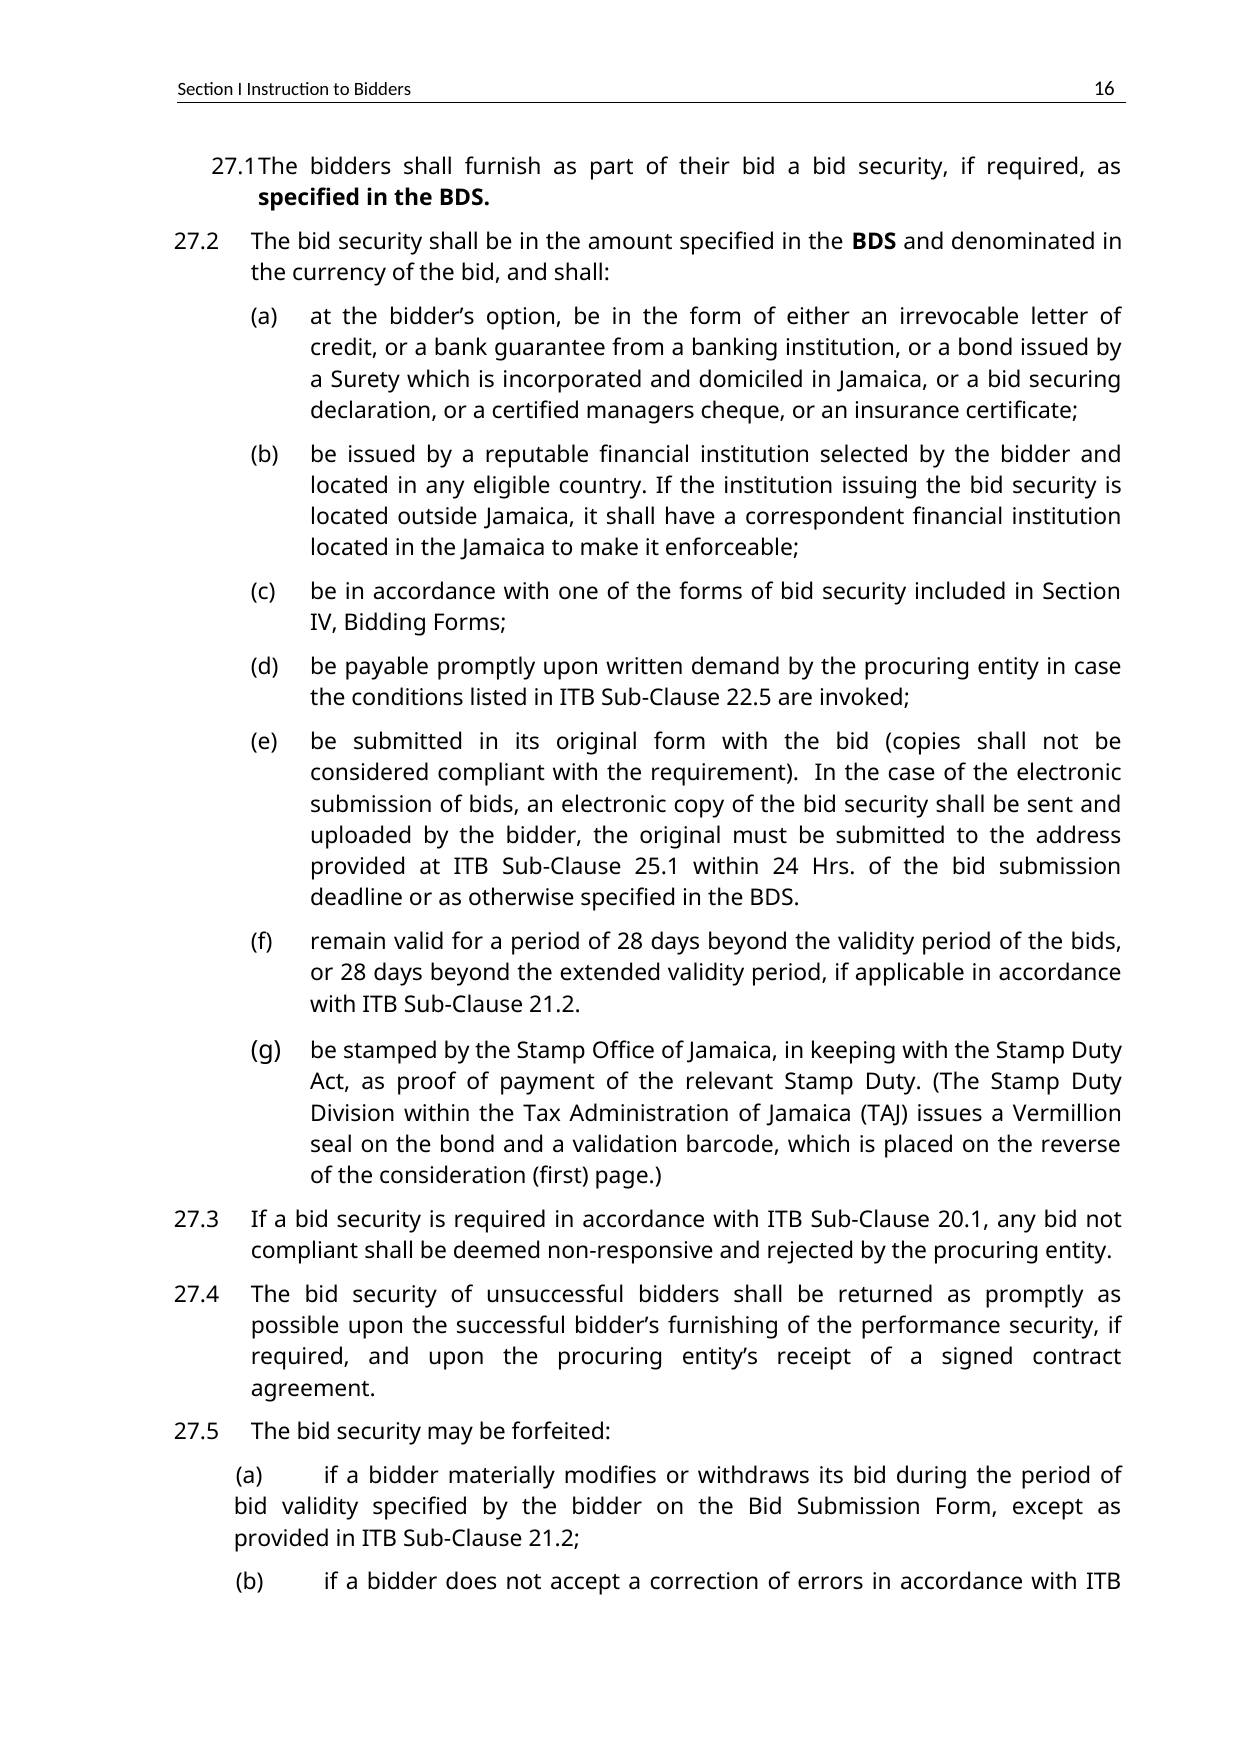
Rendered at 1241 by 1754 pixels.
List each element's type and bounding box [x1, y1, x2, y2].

table_cell [162, 150, 1134, 1597]
